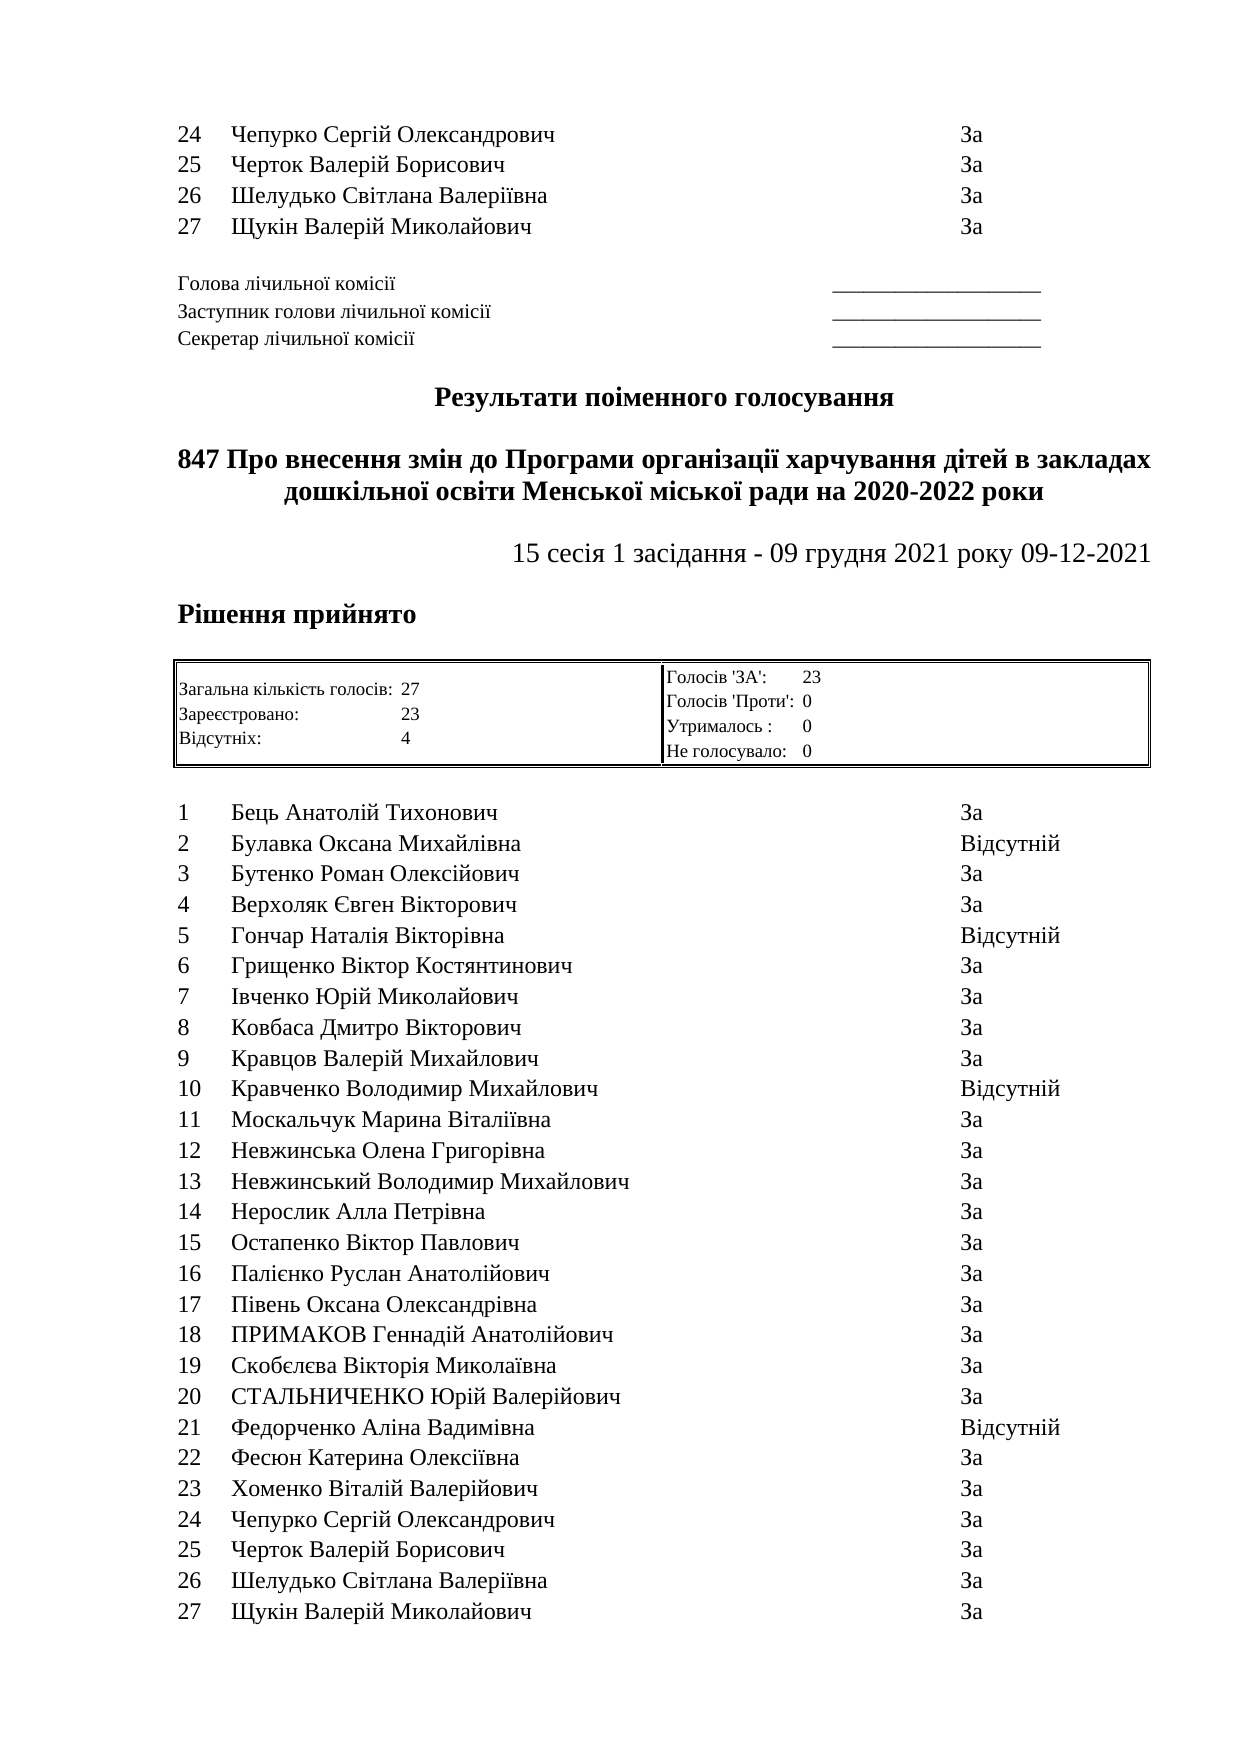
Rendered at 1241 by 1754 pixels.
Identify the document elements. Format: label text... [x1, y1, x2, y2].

text Рішення прийнято [177, 598, 1152, 630]
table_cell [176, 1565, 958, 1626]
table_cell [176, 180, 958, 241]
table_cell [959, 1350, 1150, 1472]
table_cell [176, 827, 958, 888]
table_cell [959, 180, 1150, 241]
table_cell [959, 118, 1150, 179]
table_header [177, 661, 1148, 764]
text 847 Про внесення змін до Програми організації харчування дітей в закладах дошкільної освіти Менської міської ради на 2020-2022 роки [177, 442, 1152, 507]
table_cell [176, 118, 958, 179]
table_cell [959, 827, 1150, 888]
text 15 сесія 1 засідання - 09 грудня 2021 року 09-12-2021 [177, 536, 1152, 568]
text Результати поіменного голосування [177, 381, 1152, 413]
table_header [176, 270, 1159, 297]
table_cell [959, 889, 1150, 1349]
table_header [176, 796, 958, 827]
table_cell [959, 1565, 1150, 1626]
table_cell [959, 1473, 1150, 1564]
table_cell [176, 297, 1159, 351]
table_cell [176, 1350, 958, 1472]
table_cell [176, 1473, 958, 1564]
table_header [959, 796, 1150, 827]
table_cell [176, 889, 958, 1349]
